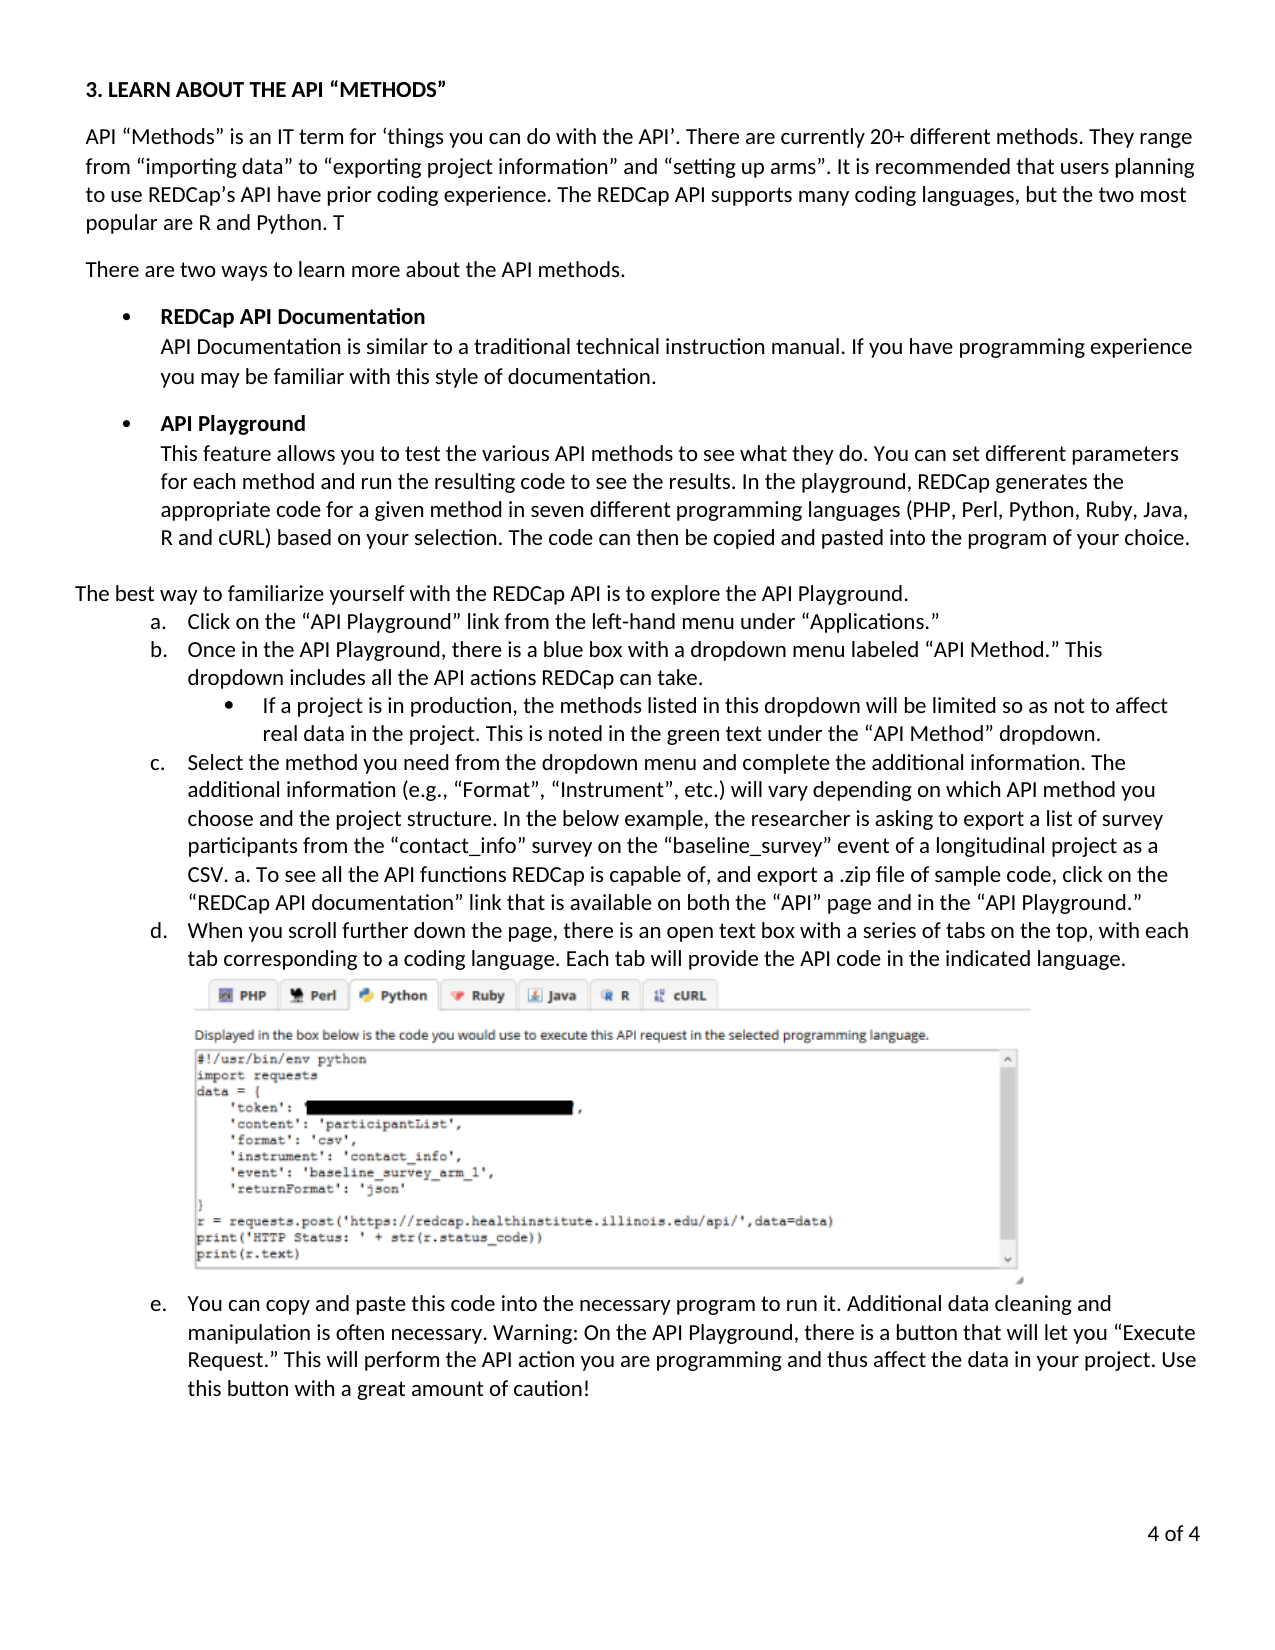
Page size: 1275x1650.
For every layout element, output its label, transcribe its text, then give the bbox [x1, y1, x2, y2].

subtitle LEARN ABOUT THE API “METHODS” [85, 75, 1200, 103]
list Once in the API Playground, there is a blue box with a dropdown menu labeled “API Method.” This dropdown includes all the API actions REDCap can take. [150, 636, 1200, 692]
list If a project is in production, the methods listed in this dropdown will be limited so as not to affect real data in the project. This is noted in the green text under the “API Method” dropdown. [225, 692, 1200, 748]
picture [187, 971, 1036, 1290]
subtitle REDCap API Documentation [123, 302, 1200, 330]
subtitle API Playground [123, 409, 1200, 437]
list Select the method you need from the dropdown menu and complete the additional information. The additional information (e.g., “Format”, “Instrument”, etc.) will vary depending on which API method you choose and the project structure. In the below example, the researcher is asking to export a list of survey participants from the “contact_info” survey on the “baseline_survey” event of a longitudinal project as a CSV. a. To see all the API functions REDCap is capable of, and export a .zip file of sample code, click on the “REDCap API documentation” link that is available on both the “API” page and in the “API Playground.” [150, 748, 1200, 916]
text The best way to familiarize yourself with the REDCap API is to explore the API Playground. [75, 579, 1200, 607]
text There are two ways to learn more about the API methods. [85, 255, 1200, 283]
text from “importing data” to “exporting project information” and “setting up arms”. It is recommended that users planning to use REDCap’s API have prior coding experience. The REDCap API supports many coding languages, but the two most popular are R and Python. T [85, 152, 1200, 236]
list When you scroll further down the page, there is an open text box with a series of tabs on the top, with each tab corresponding to a coding language. Each tab will provide the API code in the indicated language. [150, 916, 1200, 972]
text This feature allows you to test the various API methods to see what they do. You can set different parameters for each method and run the resulting code to see the results. In the playground, REDCap generates the appropriate code for a given method in seven different programming languages (PHP, Perl, Python, Ruby, Java, R and cURL) based on your selection. The code can then be copied and pasted into the program of your choice. [160, 439, 1200, 551]
text API Documentation is similar to a traditional technical instruction manual. If you have programming experience you may be familiar with this style of documentation. [160, 332, 1200, 391]
list You can copy and paste this code into the necessary program to run it. Additional data cleaning and manipulation is often necessary. Warning: On the API Playground, there is a button that will let you “Execute Request.” This will perform the API action you are programming and thus affect the data in your project. Use this button with a great amount of caution! [150, 1289, 1200, 1402]
text API “Methods” is an IT term for ‘things you can do with the API’. There are currently 20+ different methods. They range [85, 122, 1200, 150]
list Click on the “API Playground” link from the left-hand menu under “Applications.” [150, 607, 1200, 636]
